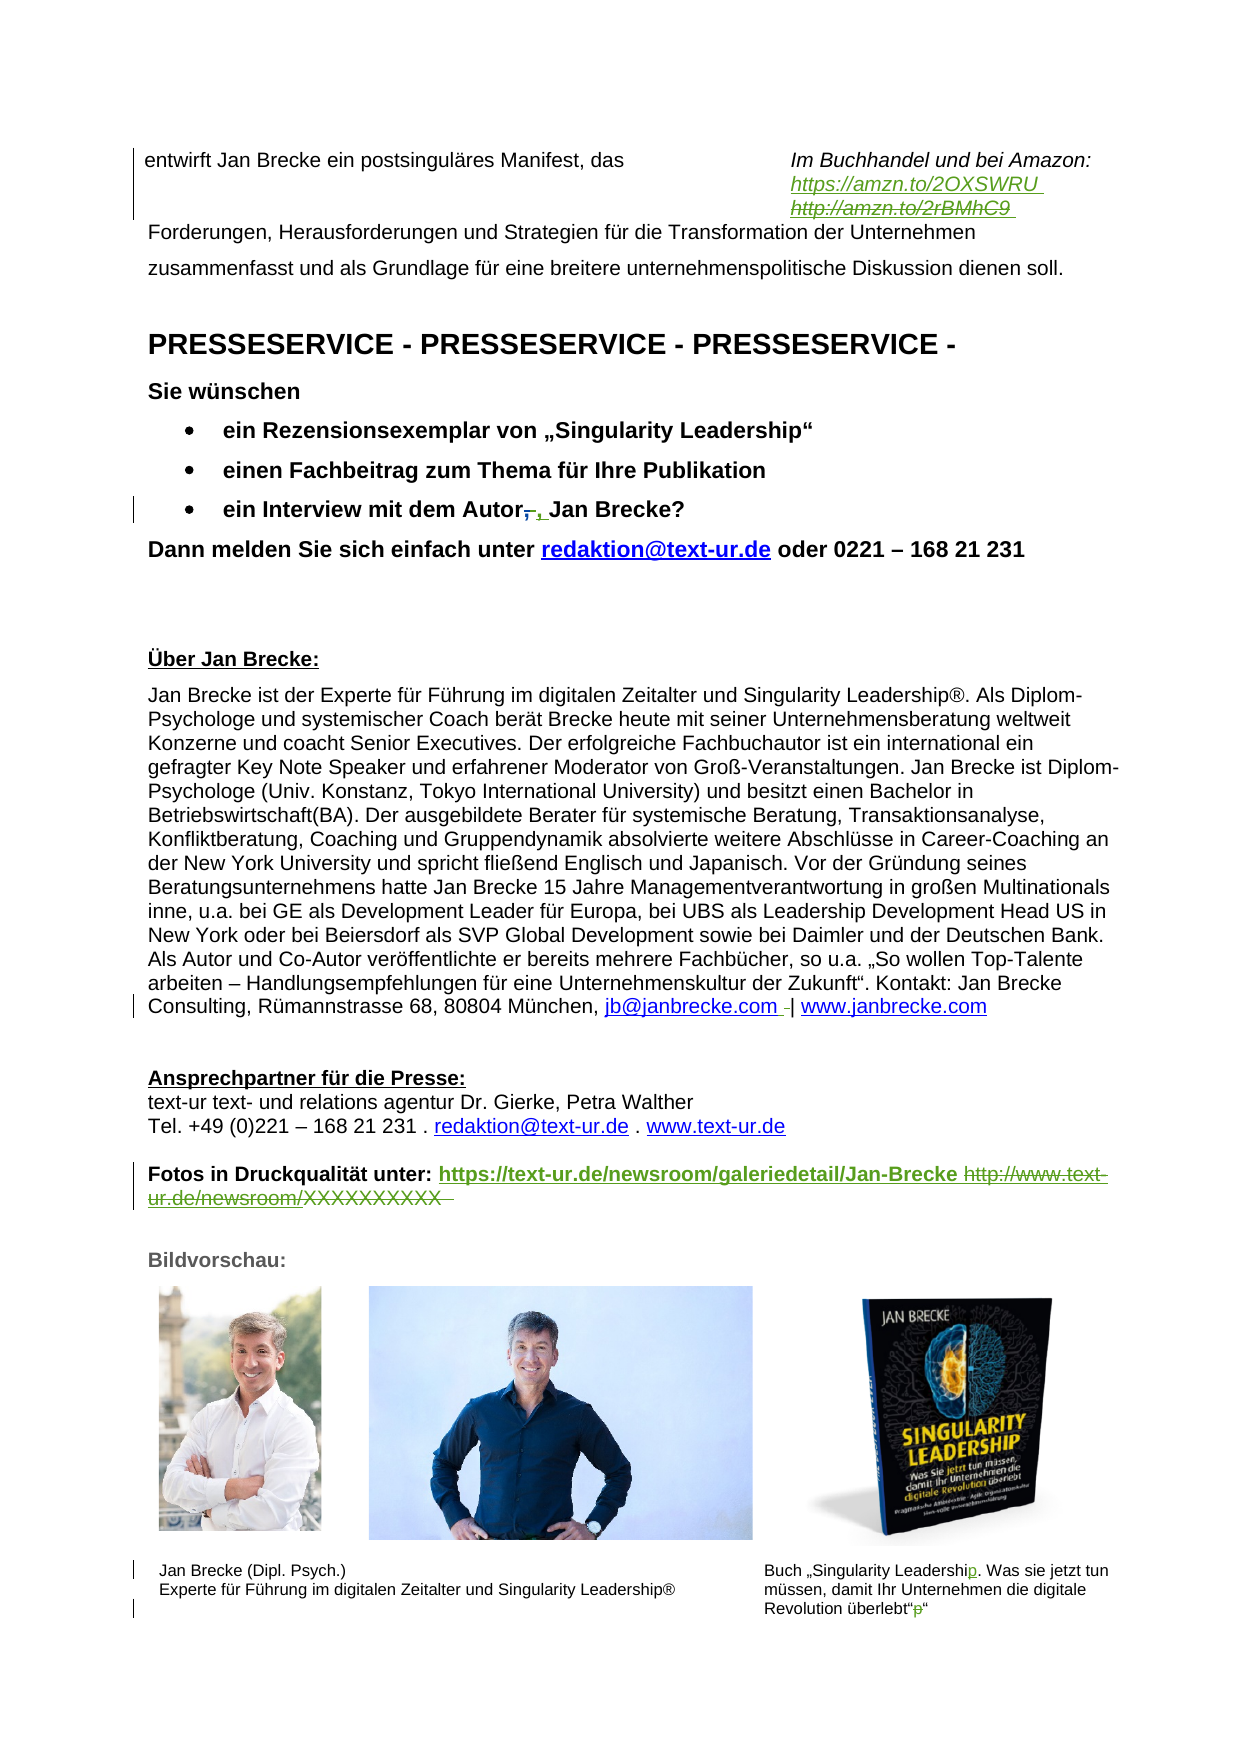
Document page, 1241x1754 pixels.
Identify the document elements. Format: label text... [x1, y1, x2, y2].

text Dann melden Sie sich einfach unter redaktion@text-ur.de oder 0221 – 168 21 231 [148, 536, 1122, 562]
table_header [753, 1287, 1122, 1560]
table_header [148, 1287, 339, 1560]
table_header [134, 148, 779, 219]
picture [368, 1286, 753, 1540]
text Tel. +49 (0)221 – 168 21 231 . redaktion@text-ur.de . www.text-ur.de [148, 1114, 1044, 1138]
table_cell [753, 1560, 1122, 1618]
text Jan Brecke ist der Experte für Führung im digitalen Zeitalter und Singularity Leadership®. Als Diplom-Psychologe und systemischer Coach berät Brecke heute mit seiner Unternehmensberatung weltweit Konzerne und coacht Senior Executives. Der erfolgreiche Fachbuchautor ist ein international ein gefragter Key Note Speaker und erfahrener Moderator von Groß-Veranstaltungen. Jan Brecke ist Diplom-Psychologe (Univ. Konstanz, Tokyo International University) und besitzt einen Bachelor in Betriebswirtschaft(BA). Der ausgebildete Berater für systemische Beratung, Transaktionsanalyse, Konfliktberatung, Coaching und Gruppendynamik absolvierte weitere Abschlüsse in Career-Coaching an der New York University und spricht fließend Englisch und Japanisch. Vor der Gründung seines Beratungsunternehmens hatte Jan Brecke 15 Jahre Managementverantwortung in großen Multinationals inne, u.a. bei GE als Development Leader für Europa, bei UBS als Leadership Development Head US in New York oder bei Beiersdorf als SVP Global Development sowie bei Daimler und der Deutschen Bank. Als Autor und Co-Autor veröffentlichte er bereits mehrere Fachbücher, so u.a. „So wollen Top-Talente arbeiten – Handlungsempfehlungen für eine Unternehmenskultur der Zukunft“. Kontakt: Jan Brecke Consulting, Rümannstrasse 68, 80804 München, jb@janbrecke.com| www.janbrecke.com [148, 683, 1122, 1018]
text Ansprechpartner für die Presse: [148, 1066, 1094, 1090]
picture [783, 1286, 1123, 1546]
text text-ur text- und relations agentur Dr. Gierke, Petra Walther [148, 1090, 1094, 1114]
text Sie wünschen [148, 378, 1122, 404]
picture [158, 1286, 322, 1531]
text Forderungen, Herausforderungen und Strategien für die Transformation der Unternehmen zusammenfasst und als Grundlage für eine breitere unternehmenspolitische Diskussion dienen soll. [148, 219, 1122, 279]
list einen Fachbeitrag zum Thema für Ihre Publikation [185, 457, 1122, 483]
text Bildvorschau: [148, 1248, 1140, 1272]
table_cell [148, 1560, 753, 1618]
table_header [340, 1287, 753, 1560]
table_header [779, 148, 1202, 219]
list ein Rezensionsexemplar von „Singularity Leadership“ [185, 417, 1122, 443]
text Fotos in Druckqualität unter: [148, 1162, 1122, 1210]
list ein Interview mit dem AutorJan Brecke? [185, 496, 1122, 522]
text PRESSESERVICE - PRESSESERVICE - PRESSESERVICE - [148, 327, 1122, 361]
text Über Jan Brecke: [148, 647, 1122, 671]
